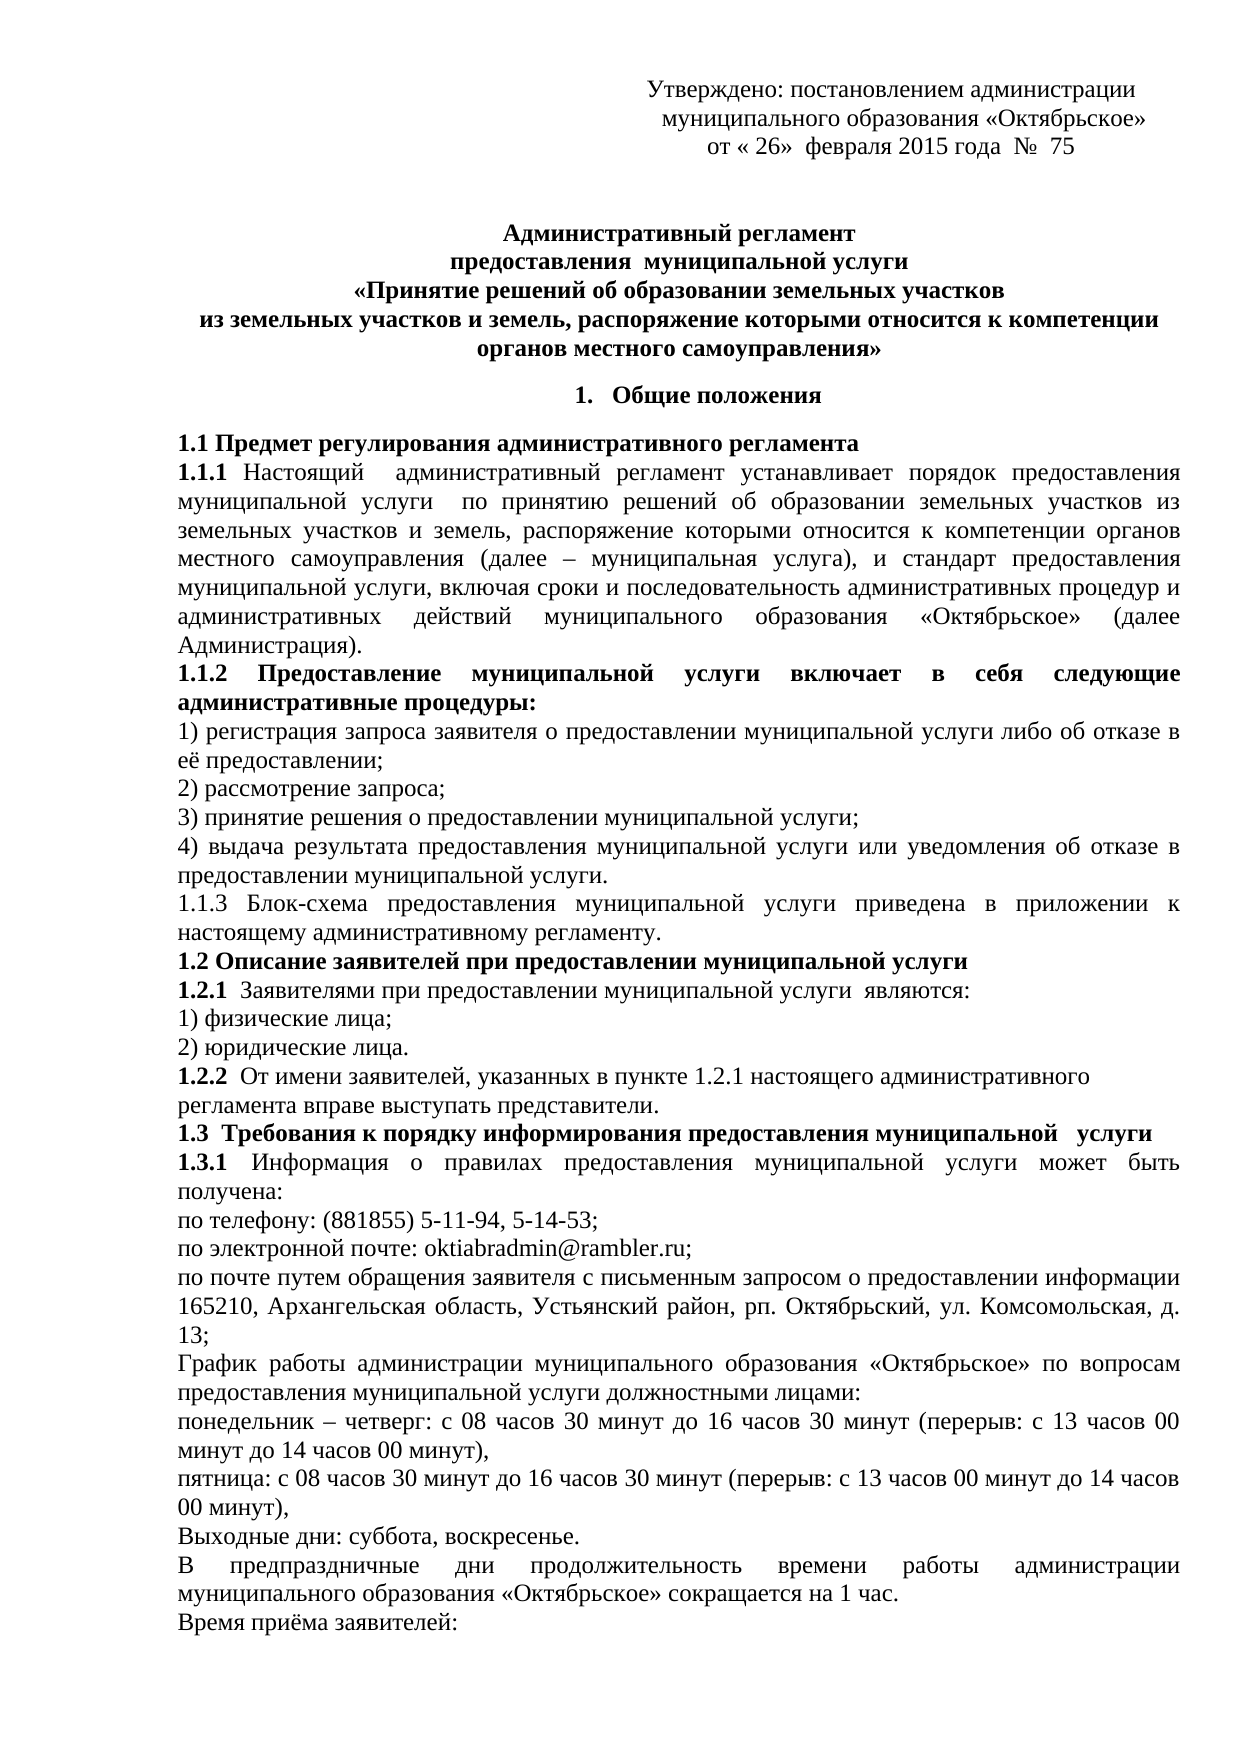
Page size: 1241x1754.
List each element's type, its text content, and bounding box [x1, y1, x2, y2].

text 1.1.2 Предоставление муниципальной услуги включает в себя следующие административные процедуры: [177, 658, 1181, 716]
text 2) рассмотрение запроса; [177, 773, 1181, 802]
text Административный регламент [177, 218, 1181, 246]
text 1.2.2 От имени заявителей, указанных в пункте 1.2.1 настоящего административного [177, 1061, 1181, 1090]
text муниципального образования «Октябрьское» [177, 103, 1181, 131]
text Утверждено: постановлением администрации [646, 74, 1181, 103]
text 4) выдача результата предоставления муниципальной услуги или уведомления об отказе в предоставлении муниципальной услуги. [177, 831, 1181, 888]
text понедельник – четверг: с 08 часов 30 минут до 16 часов 30 минут (перерыв: с 13 часов 00 минут до 14 часов 00 минут), [177, 1406, 1181, 1463]
text Время приёма заявителей: [177, 1607, 1181, 1636]
text График работы администрации муниципального образования «Октябрьское» по вопросам предоставления муниципальной услуги должностными лицами: [177, 1348, 1181, 1406]
text 1) физические лица; [177, 1003, 1181, 1032]
text от « 26» февраля 2015 года № 75 [177, 131, 1181, 160]
text 1) регистрация запроса заявителя о предоставлении муниципальной услуги либо об отказе в её предоставлении; [177, 716, 1181, 773]
list Общие положения [215, 381, 1181, 409]
text 1.3.1 Информация о правилах предоставления муниципальной услуги может быть получена: [177, 1147, 1181, 1205]
text 1.1.3 Блок-схема предоставления муниципальной услуги приведена в приложении к настоящему административному регламенту. [177, 888, 1181, 946]
text «Принятие решений об образовании земельных участков [177, 275, 1181, 304]
text 2) юридические лица. [177, 1032, 1181, 1061]
text из земельных участков и земель, распоряжение которыми относится к компетенции органов местного самоуправления» [177, 304, 1181, 361]
text пятница: с 08 часов 30 минут до 16 часов 30 минут (перерыв: с 13 часов 00 минут до 14 часов 00 минут), [177, 1463, 1181, 1521]
text 1.1 Предмет регулирования административного регламента [177, 428, 1181, 457]
text 1.1.1 Настоящий административный регламент устанавливает порядок предоставления муниципальной услуги по принятию решений об образовании земельных участков из земельных участков и земель, распоряжение которыми относится к компетенции органов местного самоуправления (далее – муниципальная услуга), и стандарт предоставления муниципальной услуги, включая сроки и последовательность административных процедур и административных действий муниципального образования «Октябрьское» (далее Администрация). [177, 457, 1181, 658]
text 1.2.1 Заявителями при предоставлении муниципальной услуги являются: [177, 975, 1181, 1003]
text по электронной почте: oktiabradmin@rambler.ru; [177, 1233, 1181, 1262]
text 3) принятие решения о предоставлении муниципальной услуги; [177, 802, 1181, 831]
text по почте путем обращения заявителя с письменным запросом о предоставлении информации 165210, Архангельская область, Устьянский район, рп. Октябрьский, ул. Комсомольская, д. 13; [177, 1262, 1181, 1348]
text Выходные дни: суббота, воскресенье. [177, 1521, 1181, 1550]
text В предпраздничные дни продолжительность времени работы администрации муниципального образования «Октябрьское» сокращается на 1 час. [177, 1550, 1181, 1607]
text регламента вправе выступать представители. 1.3 Требования к порядку информирования предоставления муниципальной услуги [177, 1090, 1181, 1147]
text предоставления муниципальной услуги [177, 246, 1181, 275]
text 1.2 Описание заявителей при предоставлении муниципальной услуги [177, 946, 1181, 975]
text по телефону: (881855) 5-11-94, 5-14-53; [177, 1205, 1181, 1233]
